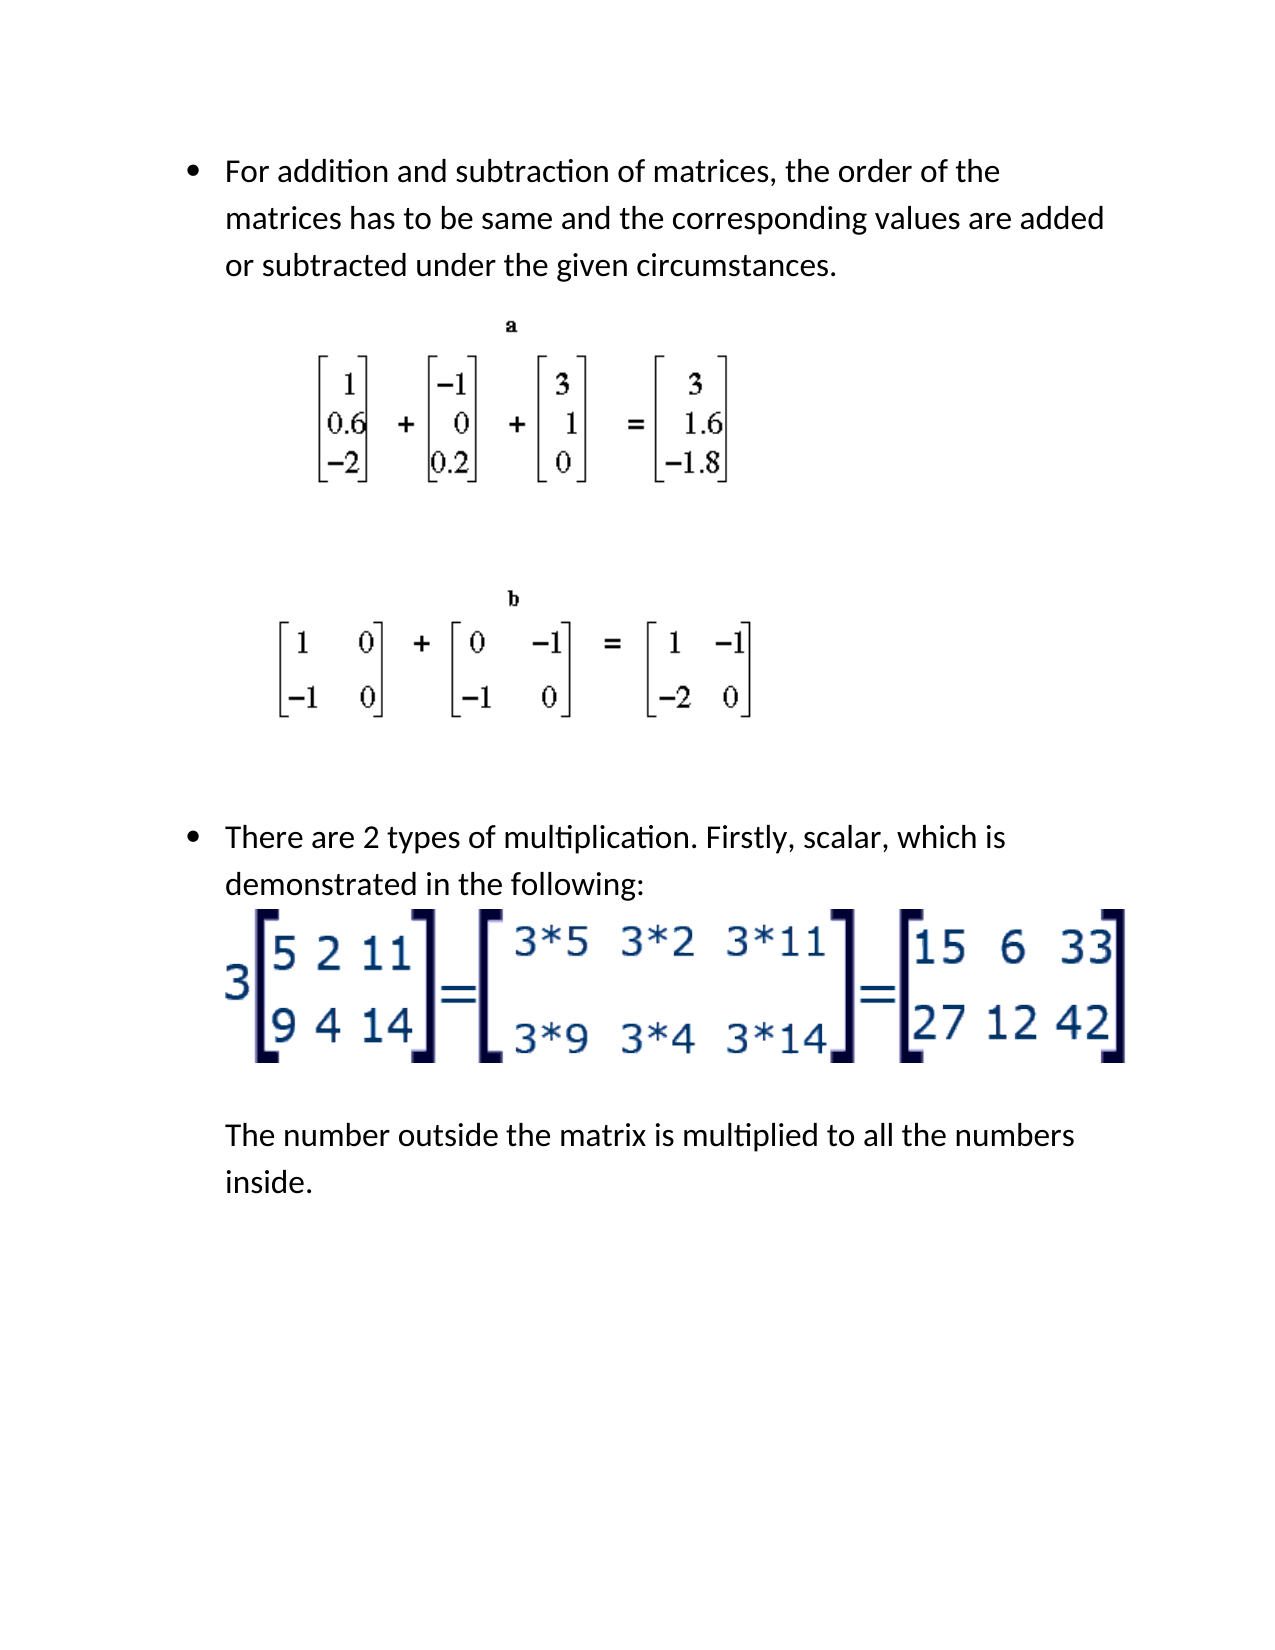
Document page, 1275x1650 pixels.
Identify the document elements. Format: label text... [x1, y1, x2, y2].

picture [225, 909, 1125, 1063]
list For addition and subtraction of matrices, the order of the matrices has to be same and the corresponding values are added or subtracted under the given circumstances. [187, 150, 1125, 284]
list The number outside the matrix is multiplied to all the numbers inside. [225, 1114, 1125, 1201]
list There are 2 types of multiplication. Firstly, scalar, which is demonstrated in the following: [187, 816, 1125, 904]
picture [225, 290, 810, 766]
